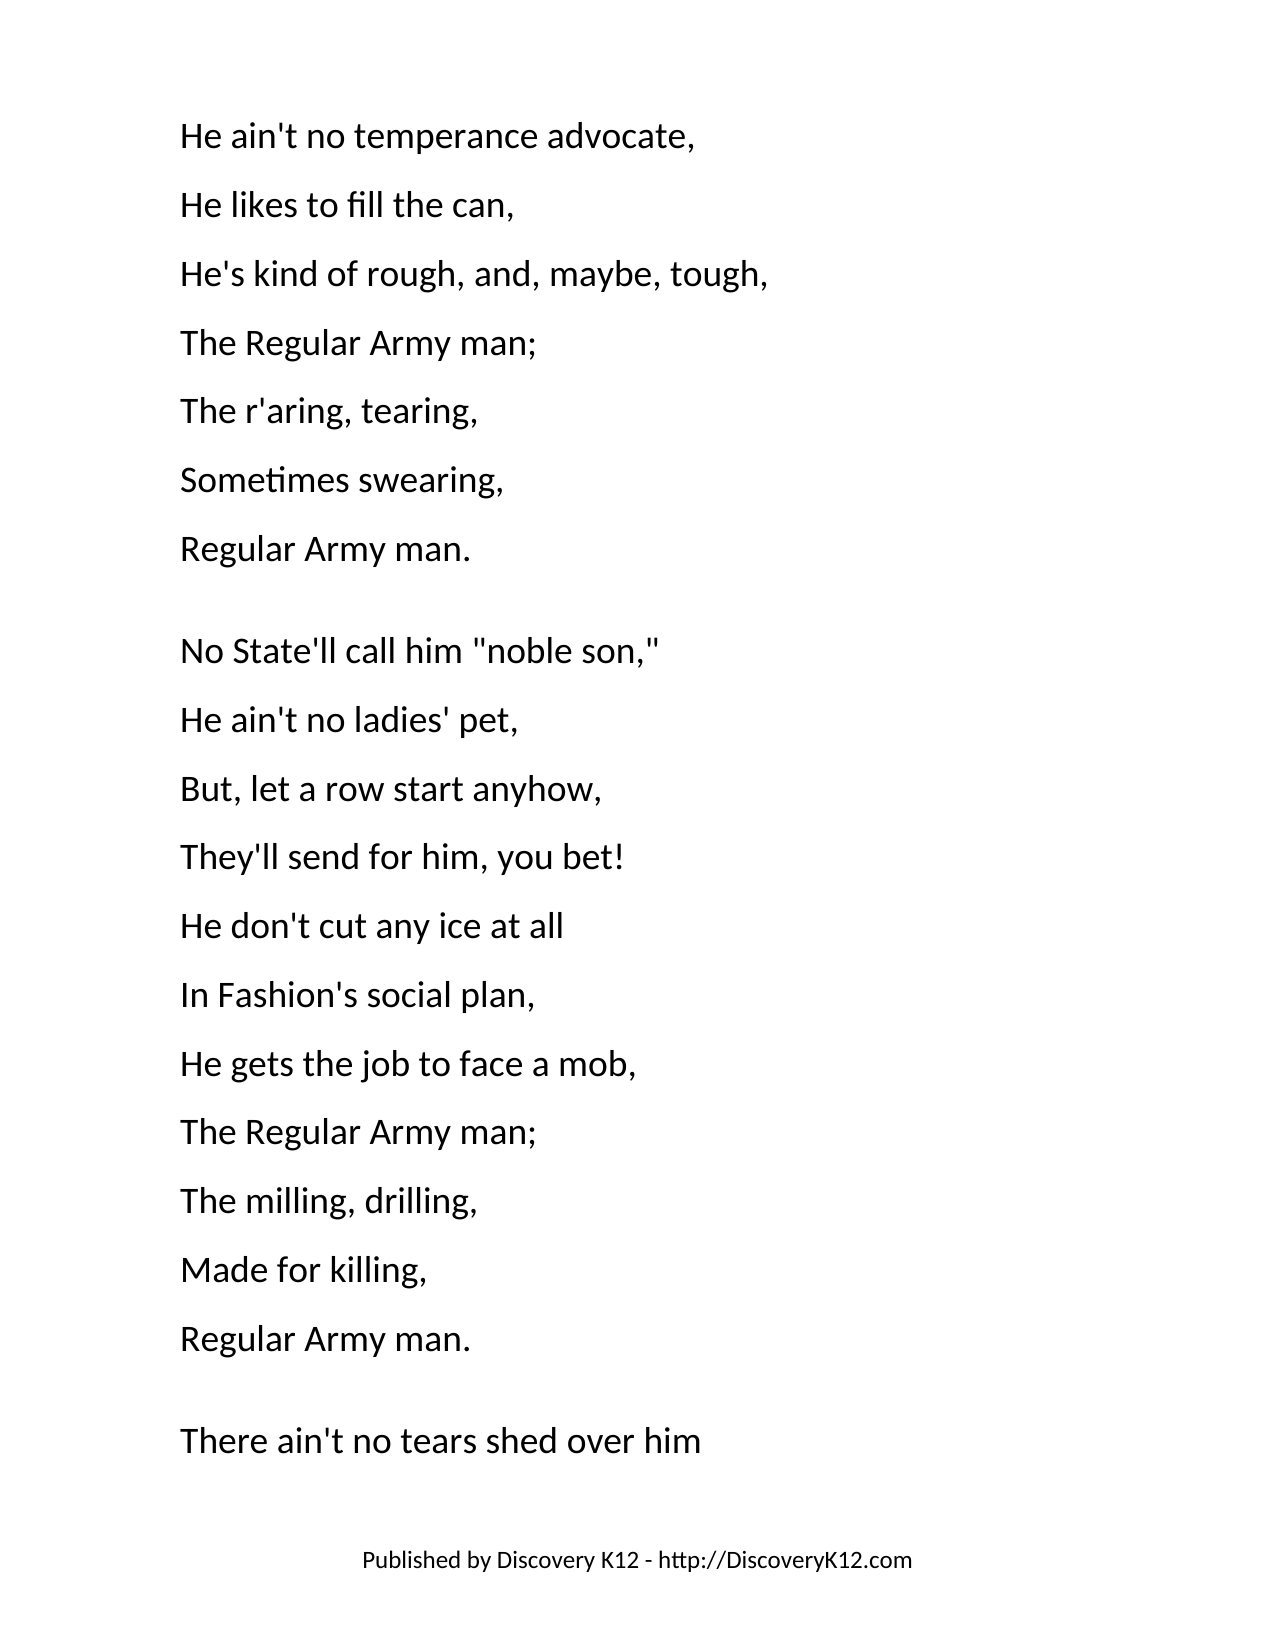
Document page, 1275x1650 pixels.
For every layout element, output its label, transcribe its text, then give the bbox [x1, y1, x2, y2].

text No State'll call him "noble son," He ain't no ladies' pet, But, let a row start anyhow, They'll send for him, you bet! He don't cut any ice at all In Fashion's social plan, He gets the job to face a mob, The Regular Army man; The milling, drilling, Made for killing, Regular Army man. [180, 627, 1095, 1360]
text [180, 112, 1095, 571]
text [180, 1417, 1095, 1462]
